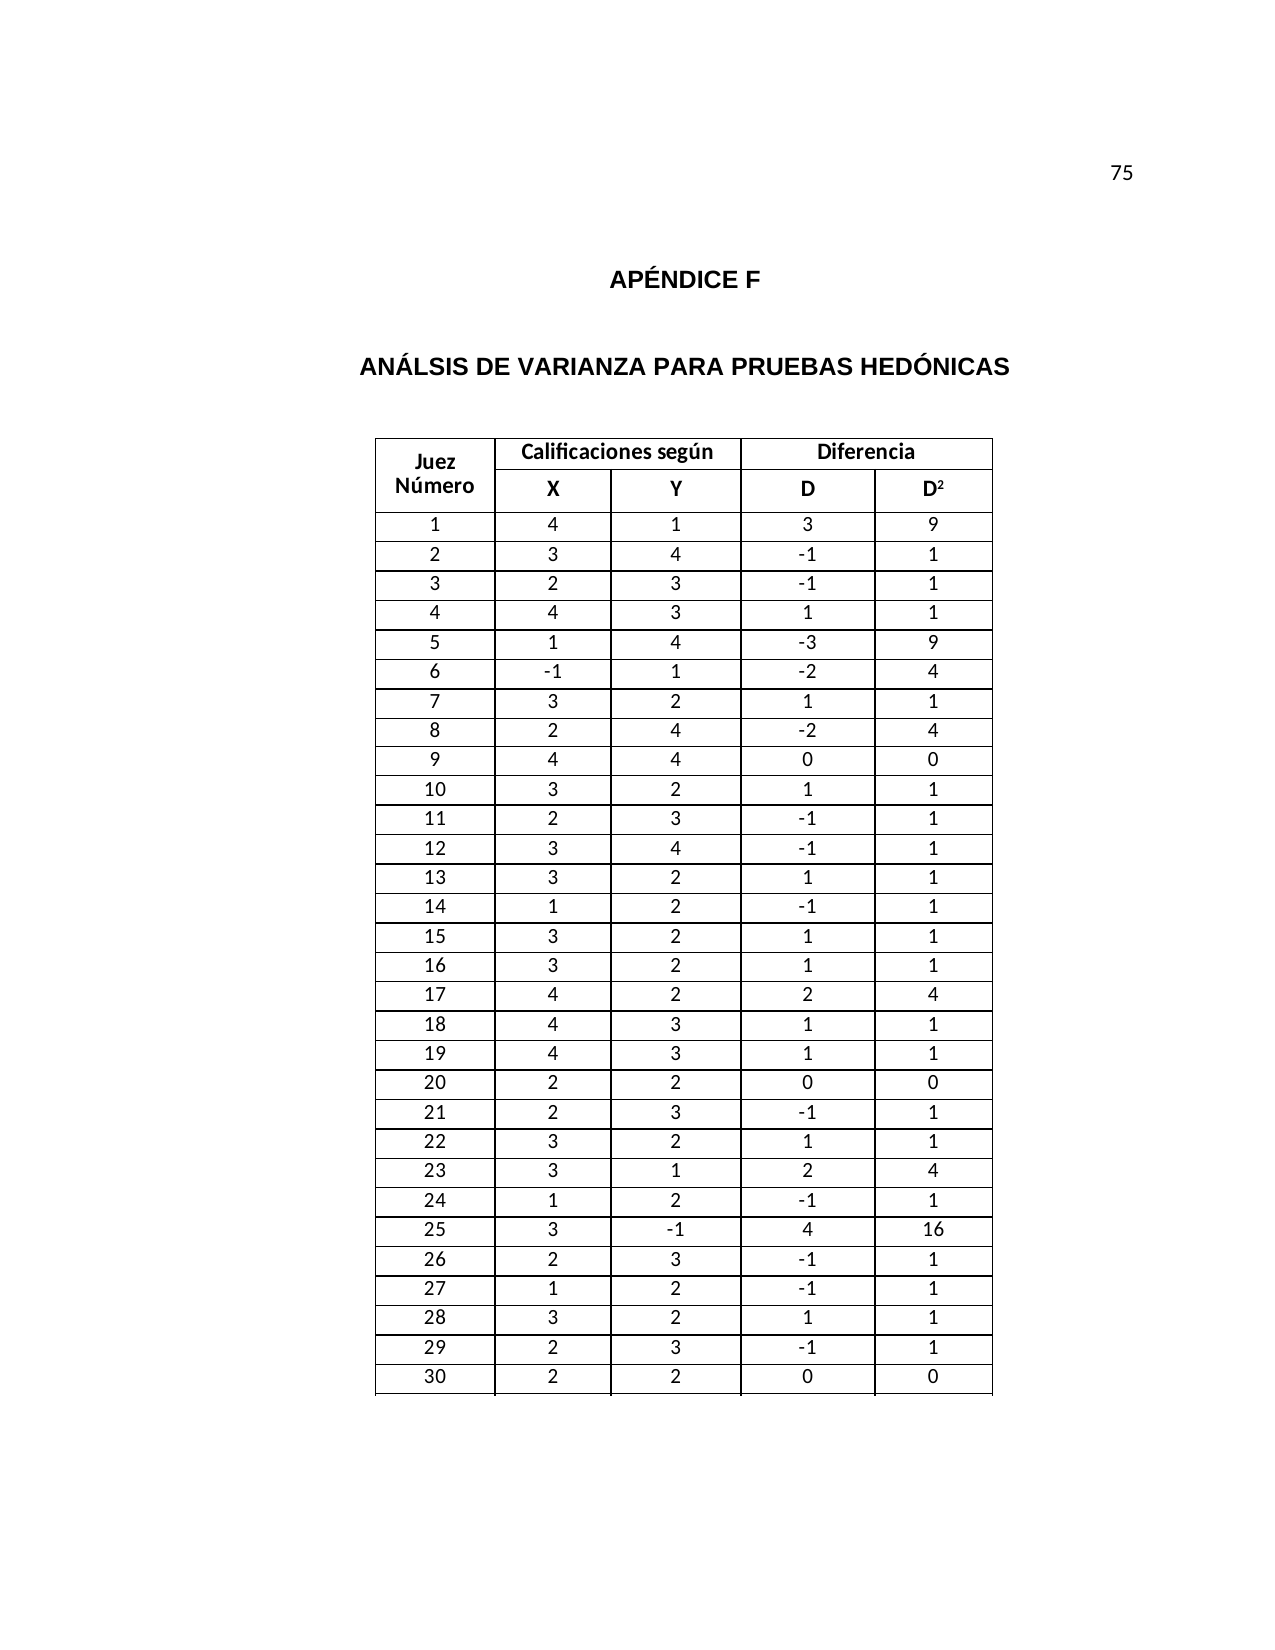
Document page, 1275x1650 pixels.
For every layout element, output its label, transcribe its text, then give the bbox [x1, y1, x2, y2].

text ANÁLSIS DE VARIANZA PARA PRUEBAS HEDÓNICAS [236, 352, 1133, 381]
text APÉNDICE F [236, 265, 1133, 294]
